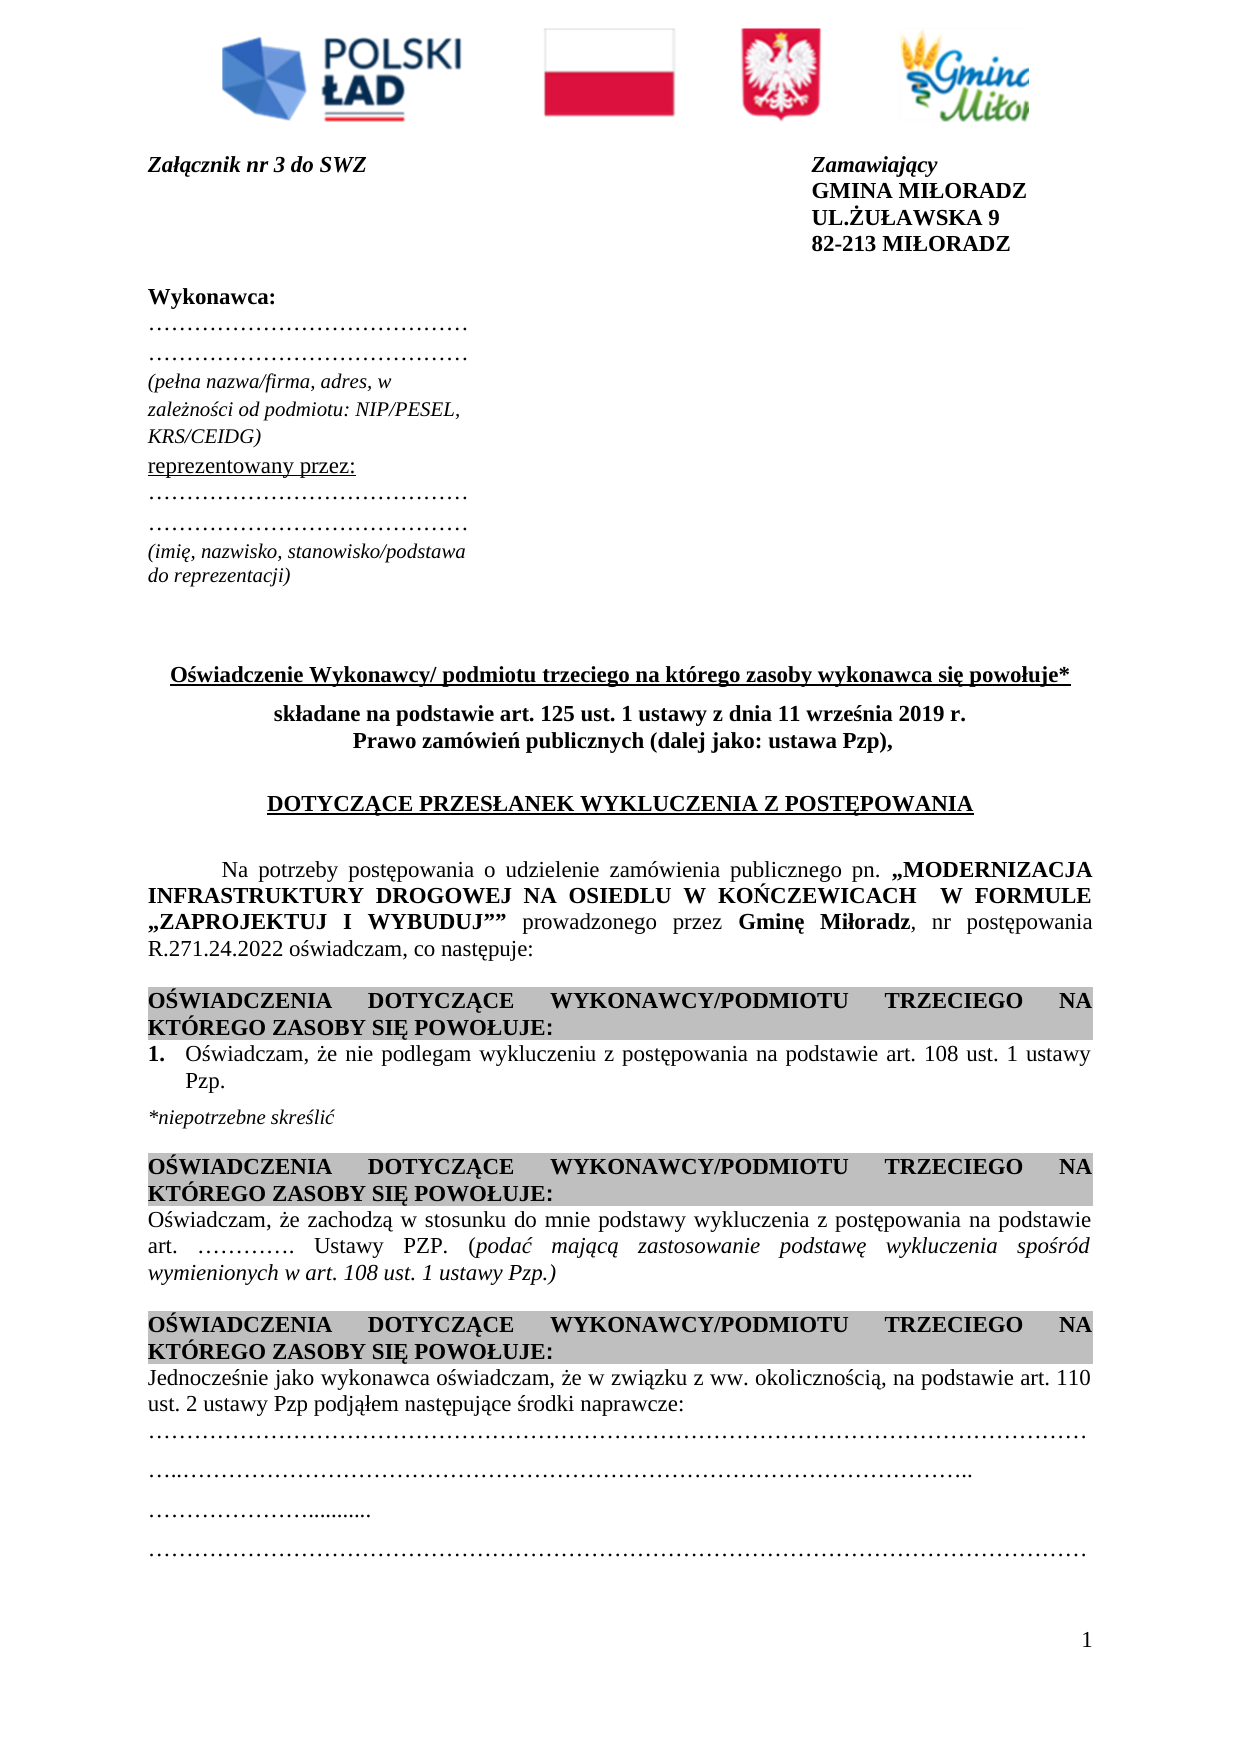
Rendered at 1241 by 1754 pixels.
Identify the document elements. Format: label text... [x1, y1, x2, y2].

text reprezentowany przez: [148, 452, 1093, 478]
text Jednocześnie jako wykonawca oświadczam, że w związku z ww. okolicznością, na podstawie art. 110 ust. 2 ustawy Pzp podjąłem następujące środki naprawcze: [148, 1364, 1093, 1417]
text Oświadczenie Wykonawcy/ podmiotu trzeciego na którego zasoby wykonawca się powołuje* [148, 635, 1093, 688]
text OŚWIADCZENIA DOTYCZĄCE WYKONAWCY/PODMIOTU TRZECIEGO NA KTÓREGO ZASOBY SIĘ POWOŁUJE: [148, 1153, 1093, 1206]
text DOTYCZĄCE PRZESŁANEK WYKLUCZENIA Z POSTĘPOWANIA [148, 791, 1093, 817]
list Oświadczam, że nie podlegam wykluczeniu z postępowania na podstawie art. 108 ust. 1 ustawy Pzp. [148, 1040, 1093, 1093]
text OŚWIADCZENIA DOTYCZĄCE WYKONAWCY/PODMIOTU TRZECIEGO NA KTÓREGO ZASOBY SIĘ POWOŁUJE: [148, 987, 1093, 1040]
text ………………………………………………………………………… (pełna nazwa/firma, adres, w zależności od podmiotu: NIP/PESEL, KRS/CEIDG) [148, 309, 472, 448]
text Prawo zamówień publicznych (dalej jako: ustawa Pzp), [148, 727, 1093, 753]
text OŚWIADCZENIA DOTYCZĄCE WYKONAWCY/PODMIOTU TRZECIEGO NA KTÓREGO ZASOBY SIĘ POWOŁUJE: [148, 1311, 1093, 1364]
text (imię, nazwisko, stanowisko/podstawa do reprezentacji) [148, 539, 472, 587]
picture [222, 28, 1029, 123]
text Oświadczam, że zachodzą w stosunku do mnie podstawy wykluczenia z postępowania na podstawie art. …………. Ustawy PZP. (podać mającą zastosowanie podstawę wykluczenia spośród wymienionych w art. 108 ust. 1 ustawy Pzp.) [148, 1206, 1093, 1285]
text UL.ŻUŁAWSKA 9 [768, 204, 1093, 230]
text 82-213 MIŁORADZ [768, 230, 1093, 256]
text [148, 1417, 1093, 1562]
text ………………………………………………………………………… [148, 478, 472, 535]
text składane na podstawie art. 125 ust. 1 ustawy z dnia 11 września 2019 r. [148, 700, 1093, 727]
text GMINA MIŁORADZ [768, 177, 1093, 204]
text Wykonawca: [148, 283, 1093, 309]
text Na potrzeby postępowania o udzielenie zamówienia publicznego pn. „MODERNIZACJA INFRASTRUKTURY DROGOWEJ NA OSIEDLU W KOŃCZEWICACH W FORMULE „ZAPROJEKTUJ I WYBUDUJ”” prowadzonego przez Gminę Miłoradz, nr postępowania R.271.24.2022 oświadczam, co następuje: [148, 856, 1093, 961]
text Załącznik nr 3 do SWZ Zamawiający [148, 151, 1093, 177]
text *niepotrzebne skreślić [148, 1105, 1093, 1129]
